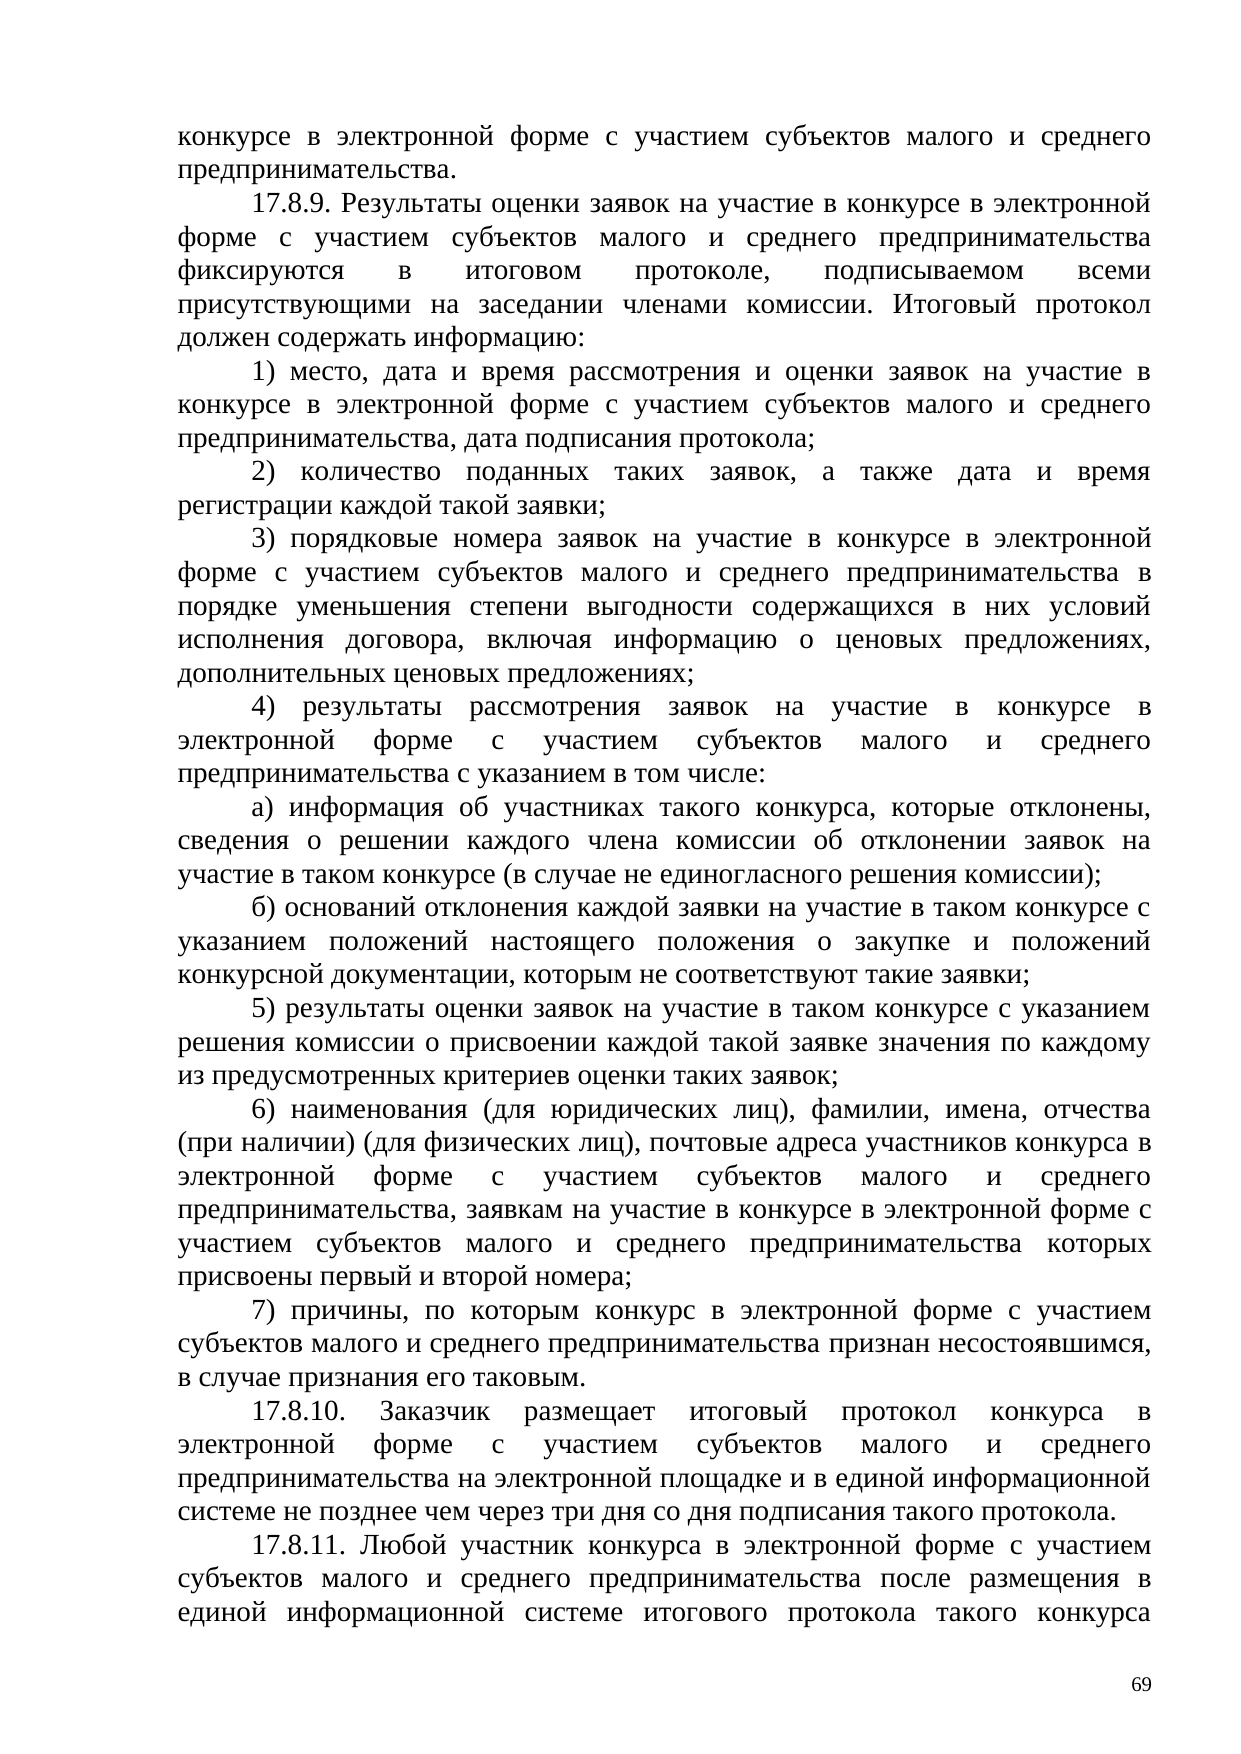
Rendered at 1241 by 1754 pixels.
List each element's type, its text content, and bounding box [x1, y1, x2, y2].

text б) оснований отклонения каждой заявки на участие в таком конкурсе с указанием положений настоящего положения о закупке и положений конкурсной документации, которым не соответствуют такие заявки; [177, 889, 1152, 990]
text 2) количество поданных таких заявок, а также дата и время регистрации каждой такой заявки; [177, 453, 1152, 521]
text 5) результаты оценки заявок на участие в таком конкурсе с указанием решения комиссии о присвоении каждой такой заявке значения по каждому из предусмотренных критериев оценки таких заявок; [177, 990, 1152, 1091]
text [177, 118, 1152, 185]
text а) информация об участниках такого конкурса, которые отклонены, сведения о решении каждого члена комиссии об отклонении заявок на участие в таком конкурсе (в случае не единогласного решения комиссии); [177, 789, 1152, 889]
text 7) причины, по которым конкурс в электронной форме с участием субъектов малого и среднего предпринимательства признан несостоявшимся, в случае признания его таковым. [177, 1292, 1152, 1393]
text 4) результаты рассмотрения заявок на участие в конкурсе в электронной форме с участием субъектов малого и среднего предпринимательства с указанием в том числе: [177, 688, 1152, 789]
text 17.8.9. Результаты оценки заявок на участие в конкурсе в электронной форме с участием субъектов малого и среднего предпринимательства фиксируются в итоговом протоколе, подписываемом всеми присутствующими на заседании членами комиссии. Итоговый протокол должен содержать информацию: [177, 185, 1152, 353]
text 3) порядковые номера заявок на участие в конкурсе в электронной форме с участием субъектов малого и среднего предпринимательства в порядке уменьшения степени выгодности содержащихся в них условий исполнения договора, включая информацию о ценовых предложениях, дополнительных ценовых предложениях; [177, 521, 1152, 688]
text 1) место, дата и время рассмотрения и оценки заявок на участие в конкурсе в электронной форме с участием субъектов малого и среднего предпринимательства, дата подписания протокола; [177, 353, 1152, 453]
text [177, 1527, 1152, 1627]
text 6) наименования (для юридических лиц), фамилии, имена, отчества (при наличии) (для физических лиц), почтовые адреса участников конкурса в электронной форме с участием субъектов малого и среднего предпринимательства, заявкам на участие в конкурсе в электронной форме с участием субъектов малого и среднего предпринимательства которых присвоены первый и второй номера; [177, 1091, 1152, 1292]
text 17.8.10. Заказчик размещает итоговый протокол конкурса в электронной форме с участием субъектов малого и среднего предпринимательства на электронной площадке и в единой информационной системе не позднее чем через три дня со дня подписания такого протокола. [177, 1393, 1152, 1527]
